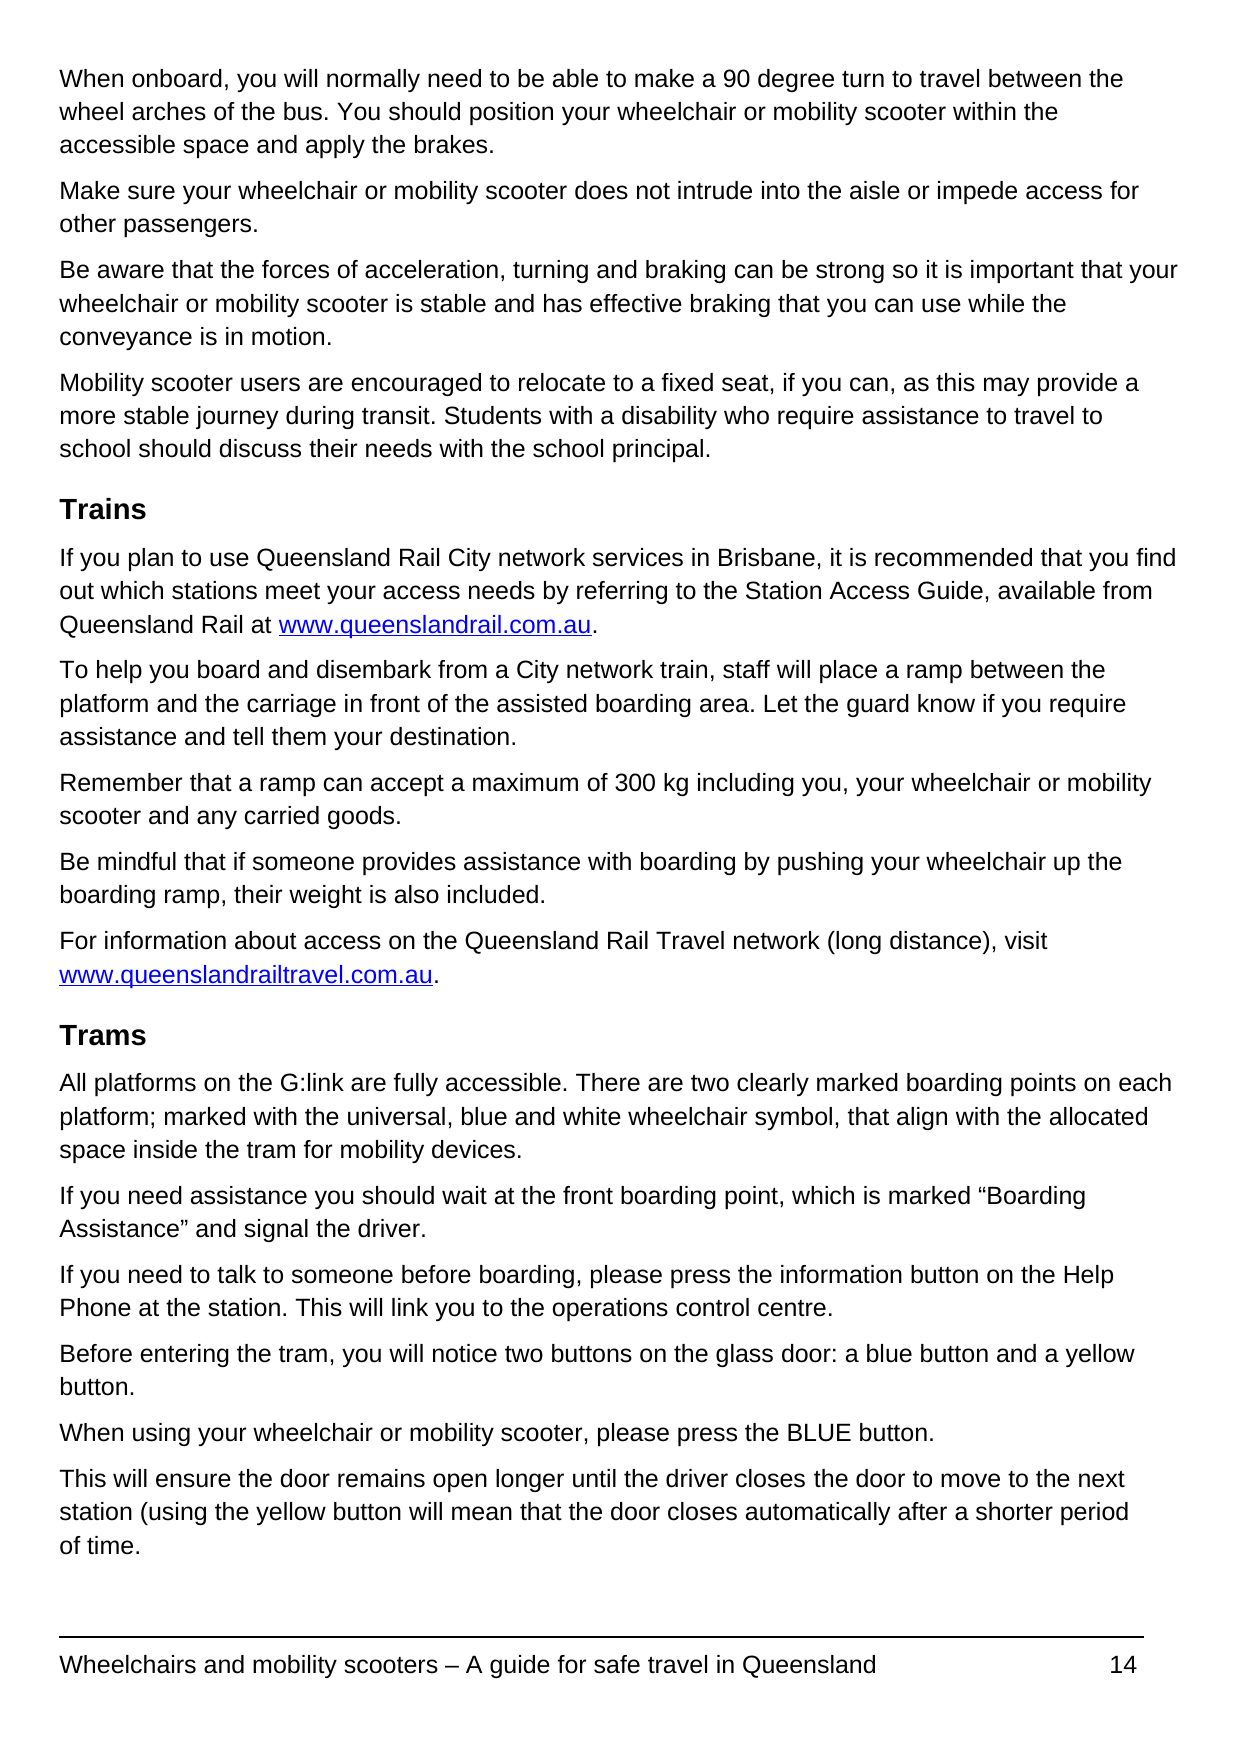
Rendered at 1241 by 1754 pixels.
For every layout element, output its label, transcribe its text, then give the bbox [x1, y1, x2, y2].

text Mobility scooter users are encouraged to relocate to a fixed seat, if you can, as this may provide a more stable journey during transit. Students with a disability who require assistance to travel to school should discuss their needs with the school principal. [59, 363, 1181, 463]
text When onboard, you will normally need to be able to make a 90 degree turn to travel between the wheel arches of the bus. You should position your wheelchair or mobility scooter within the accessible space and apply the brakes. [59, 59, 1181, 159]
text If you plan to use Queensland Rail City network services in Brisbane, it is recommended that you find out which stations meet your access needs by referring to the Station Access Guide, available from Queensland Rail at www.queenslandrail.com.au. [59, 538, 1181, 638]
text This will ensure the door remains open longer until the driver closes the door to move to the next station (using the yellow button will mean that the door closes automatically after a shorter period of time. [59, 1459, 1181, 1559]
text All platforms on the G:link are fully accessible. There are two clearly marked boarding points on each platform; marked with the universal, blue and white wheelchair symbol, that align with the allocated space inside the tram for mobility devices. [59, 1064, 1181, 1164]
text Before entering the tram, you will notice two buttons on the glass door: a blue button and a yellow button. [59, 1334, 1181, 1401]
text Be aware that the forces of acceleration, turning and braking can be strong so it is important that your wheelchair or mobility scooter is stable and has effective braking that you can use while the conveyance is in motion. [59, 251, 1181, 351]
text If you need to talk to someone before boarding, please press the information button on the Help Phone at the station. This will link you to the operations control centre. [59, 1255, 1181, 1322]
text To help you board and disembark from a City network train, staff will place a ramp between the platform and the carriage in front of the assisted boarding area. Let the guard know if you require assistance and tell them your destination. [59, 651, 1181, 751]
text Make sure your wheelchair or mobility scooter does not intrude into the aisle or impede access for other passengers. [59, 172, 1181, 238]
text For information about access on the Queensland Rail Travel network (long distance), visit www.queenslandrailtravel.com.au. [59, 922, 1181, 988]
text Trains [59, 492, 1181, 526]
text Be mindful that if someone provides assistance with boarding by pushing your wheelchair up the boarding ramp, their weight is also included. [59, 843, 1181, 909]
text If you need assistance you should wait at the front boarding point, which is marked “Boarding Assistance” and signal the driver. [59, 1176, 1181, 1243]
text Trams [59, 1018, 1181, 1051]
text When using your wheelchair or mobility scooter, please press the BLUE button. [59, 1414, 1181, 1447]
text Remember that a ramp can accept a maximum of 300 kg including you, your wheelchair or mobility scooter and any carried goods. [59, 763, 1181, 830]
